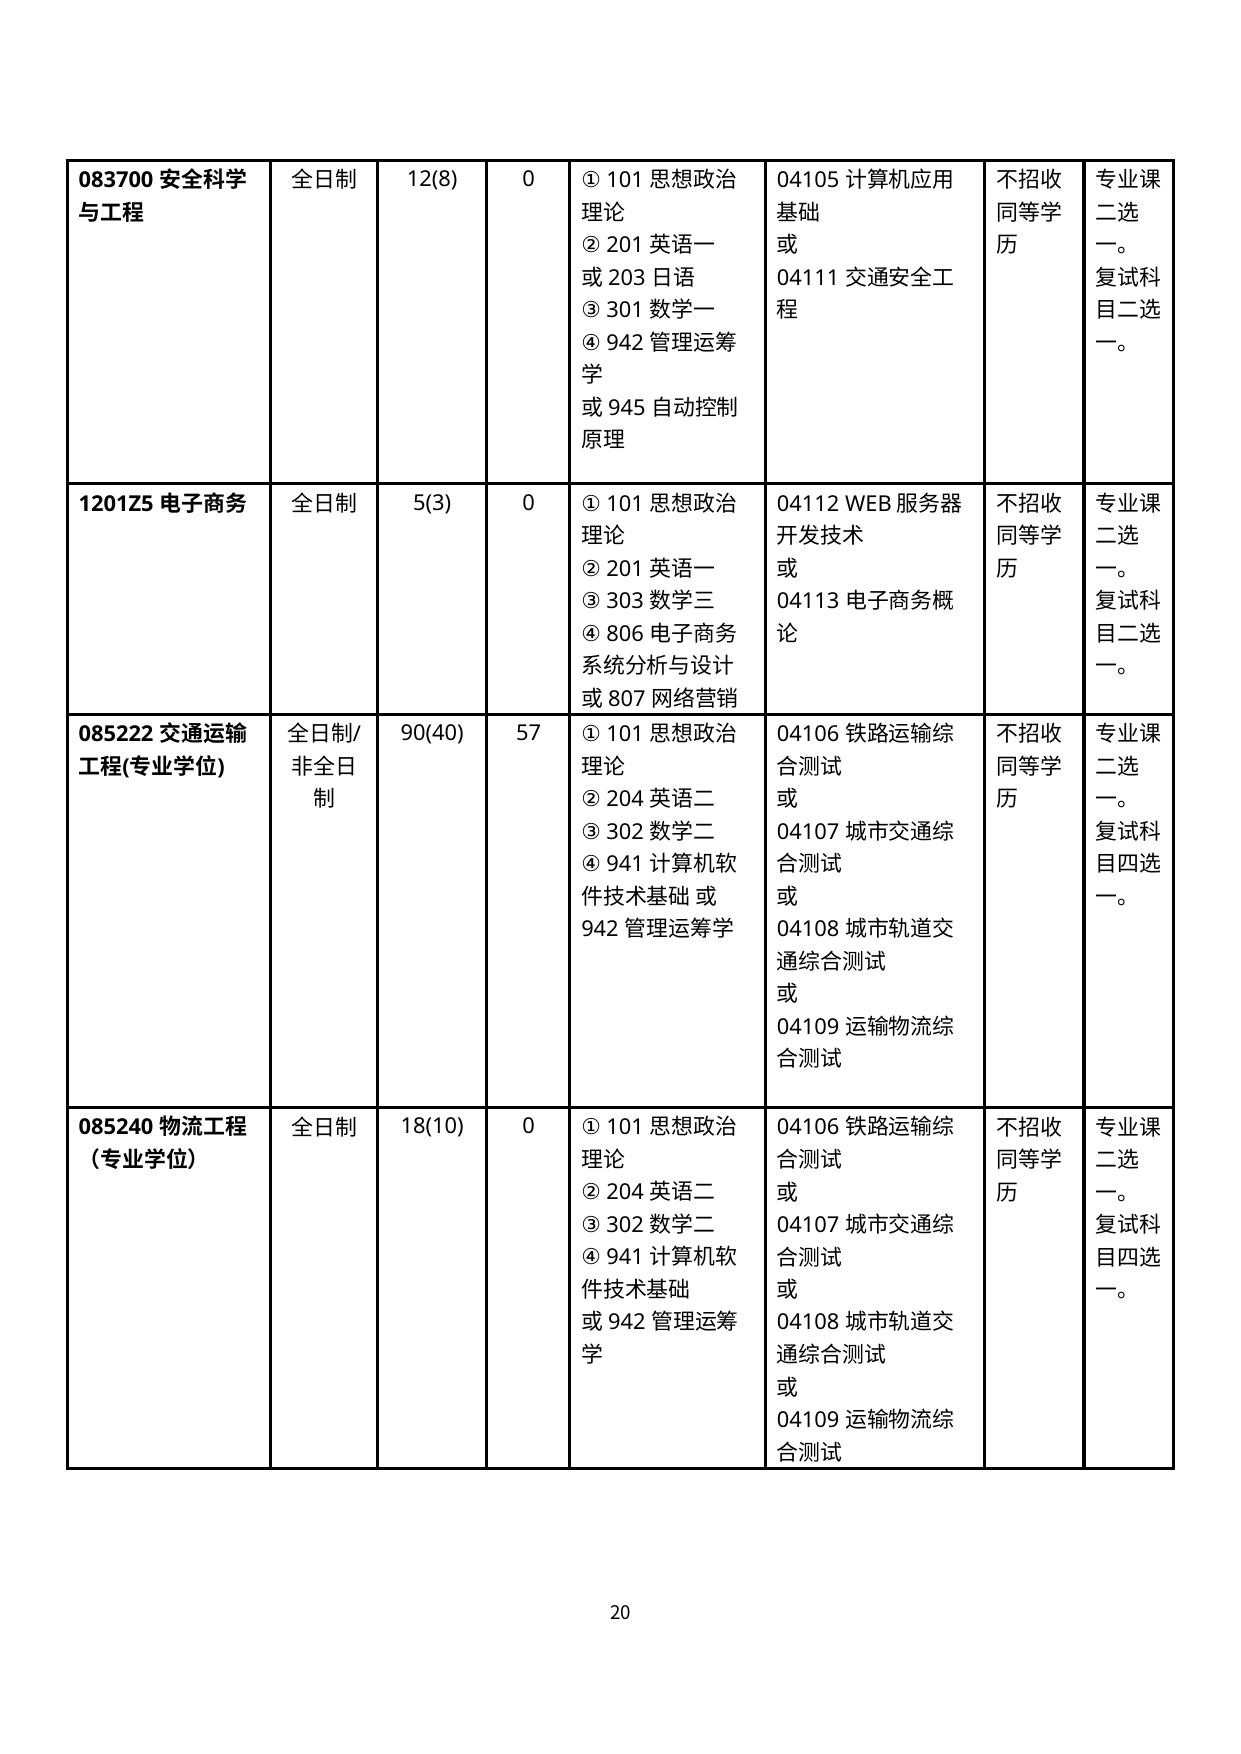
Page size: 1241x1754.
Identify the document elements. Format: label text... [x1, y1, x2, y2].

table_cell 专业课二选一。 复试科目四选一。 [1086, 1109, 1172, 1467]
table_cell 全日制 [272, 1109, 376, 1467]
table_cell 不招收同等学历 [986, 716, 1082, 1106]
table_cell 0 [488, 485, 568, 713]
table_cell 专业课二选一。 复试科目四选一。 [1086, 716, 1172, 1106]
table_cell 085240 物流工程（专业学位） [69, 1109, 269, 1467]
table_cell ① 101 思想政治理论 ② 204 英语二 ③ 302 数学二 ④ 941 计算机软件技术基础 或 942 管理运筹学 [571, 1109, 764, 1467]
table_cell 专业课二选一。 复试科目二选一。 [1086, 485, 1172, 713]
table_cell 全日制 [272, 162, 376, 482]
table_cell 0 [488, 1109, 568, 1467]
table_cell 18(10) [379, 1109, 485, 1467]
table_cell ① 101 思想政治理论 ② 201 英语一 ③ 303 数学三 ④ 806 电子商务系统分析与设计 或 807 网络营销 [571, 485, 764, 713]
table_cell 04112 WEB服务器开发技术 或 04113 电子商务概论 [767, 485, 983, 713]
table_cell 全日制 [272, 485, 376, 713]
table_cell 90(40) [379, 716, 485, 1106]
table_cell 12(8) [379, 162, 485, 482]
table_cell 不招收同等学历 [986, 162, 1082, 482]
table_cell 57 [488, 716, 568, 1106]
table_cell 085222 交通运输工程(专业学位) [69, 716, 269, 1106]
table_cell 1201Z5 电子商务 [69, 485, 269, 713]
table_cell 全日制/非全日制 [272, 716, 376, 1106]
table_cell 5(3) [379, 485, 485, 713]
table_cell 083700 安全科学与工程 [69, 162, 269, 482]
table_cell 不招收同等学历 [986, 1109, 1082, 1467]
table_cell 04105 计算机应用基础 或 04111 交通安全工程 [767, 162, 983, 482]
table_cell ① 101 思想政治理论 ② 201 英语一 或 203 日语 ③ 301 数学一 ④ 942 管理运筹学 或 945 自动控制原理 [571, 162, 764, 482]
table_cell 不招收同等学历 [986, 485, 1082, 713]
table_cell 04106 铁路运输综合测试 或 04107 城市交通综合测试 或 04108 城市轨道交通综合测试 或 04109 运输物流综合测试 [767, 716, 983, 1106]
table_cell 专业课二选一。 复试科目二选一。 [1086, 162, 1172, 482]
table_cell 04106 铁路运输综合测试 或 04107 城市交通综合测试 或 04108 城市轨道交通综合测试 或 04109 运输物流综合测试 [767, 1109, 983, 1467]
table_cell 0 [488, 162, 568, 482]
table_cell ① 101 思想政治理论 ② 204 英语二 ③ 302 数学二 ④ 941 计算机软件技术基础 或 942 管理运筹学 [571, 716, 764, 1106]
